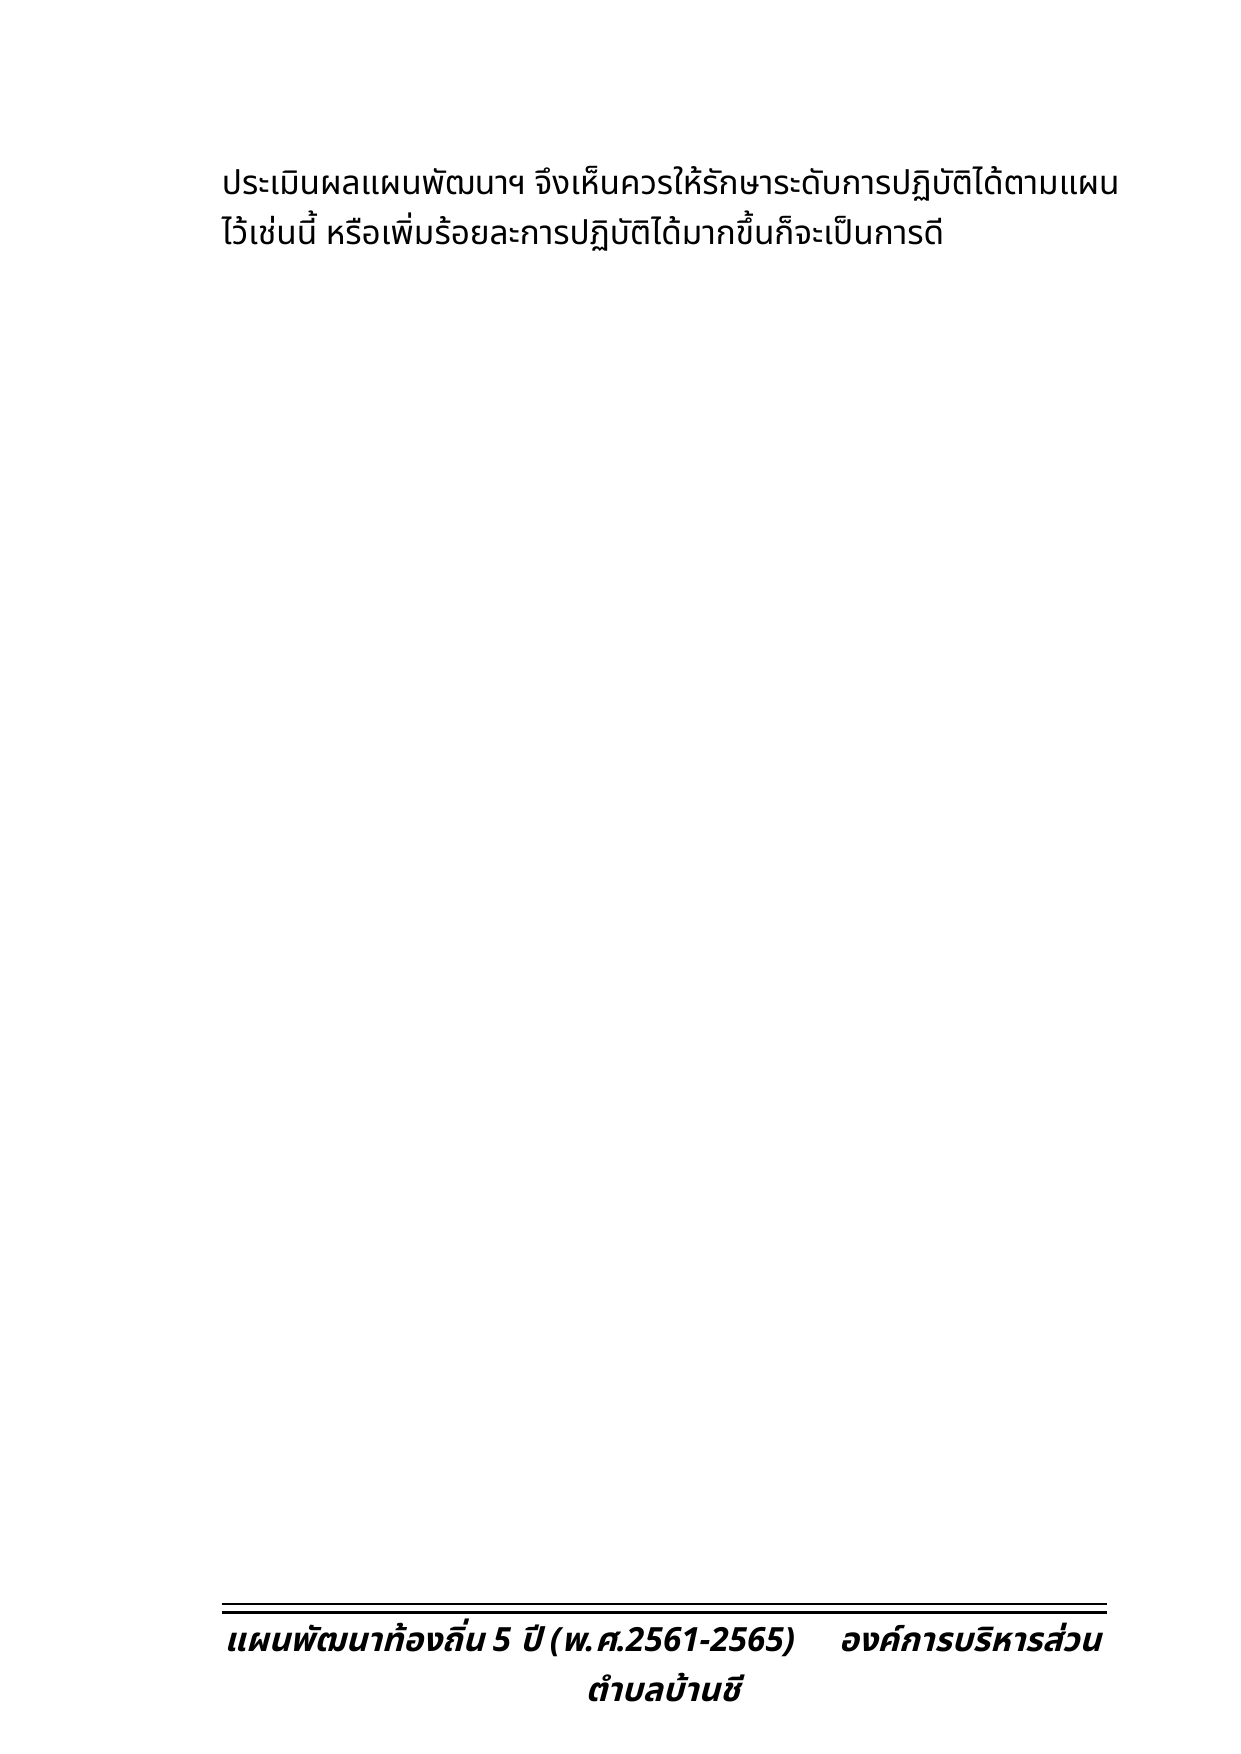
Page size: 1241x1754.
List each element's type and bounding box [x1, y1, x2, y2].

text [222, 115, 1122, 260]
